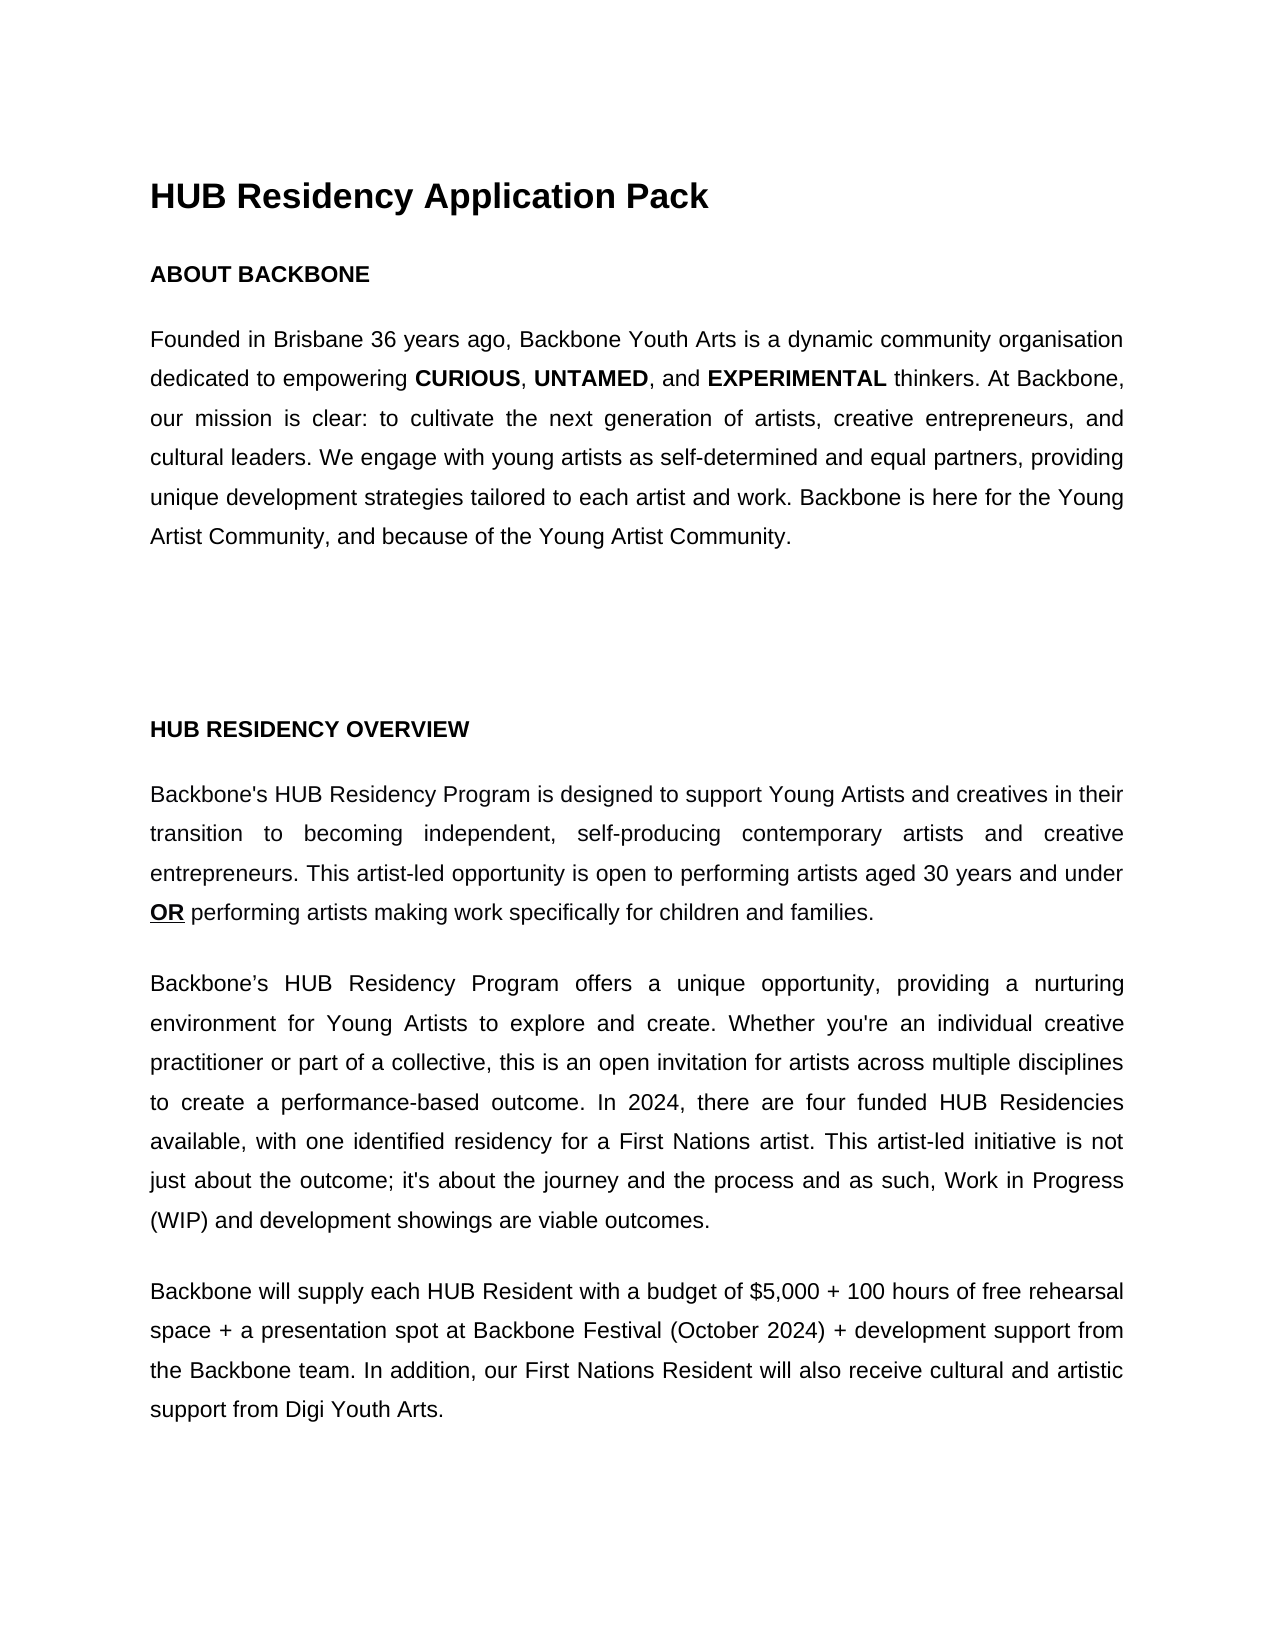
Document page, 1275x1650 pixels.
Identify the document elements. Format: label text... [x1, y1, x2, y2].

text ABOUT BACKBONE [150, 261, 1125, 287]
text HUB Residency Application Pack [150, 175, 1125, 216]
text Backbone's HUB Residency Program is designed to support Young Artists and creatives in their transition to becoming independent, self-producing contemporary artists and creative entrepreneurs. This artist-led opportunity is open to performing artists aged 30 years and under OR performing artists making work specifically for children and families. [150, 781, 1125, 926]
text Backbone will supply each HUB Resident with a budget of $5,000 + 100 hours of free rehearsal space + a presentation spot at Backbone Festival (October 2024) + development support from the Backbone team. In addition, our First Nations Resident will also receive cultural and artistic support from Digi Youth Arts. [150, 1278, 1125, 1422]
text HUB RESIDENCY OVERVIEW [150, 716, 1125, 743]
text Backbone’s HUB Residency Program offers a unique opportunity, providing a nurturing environment for Young Artists to explore and create. Whether you're an individual creative practitioner or part of a collective, this is an open invitation for artists across multiple disciplines to create a performance-based outcome. In 2024, there are four funded HUB Residencies available, with one identified residency for a First Nations artist. This artist-led initiative is not just about the outcome; it's about the journey and the process and as such, Work in Progress (WIP) and development showings are viable outcomes. [150, 970, 1125, 1233]
text Founded in Brisbane 36 years ago, Backbone Youth Arts is a dynamic community organisation dedicated to empowering CURIOUS, UNTAMED, and EXPERIMENTAL thinkers. At Backbone, our mission is clear: to cultivate the next generation of artists, creative entrepreneurs, and cultural leaders. We engage with young artists as self-determined and equal partners, providing unique development strategies tailored to each artist and work. Backbone is here for the Young Artist Community, and because of the Young Artist Community. [150, 326, 1125, 549]
